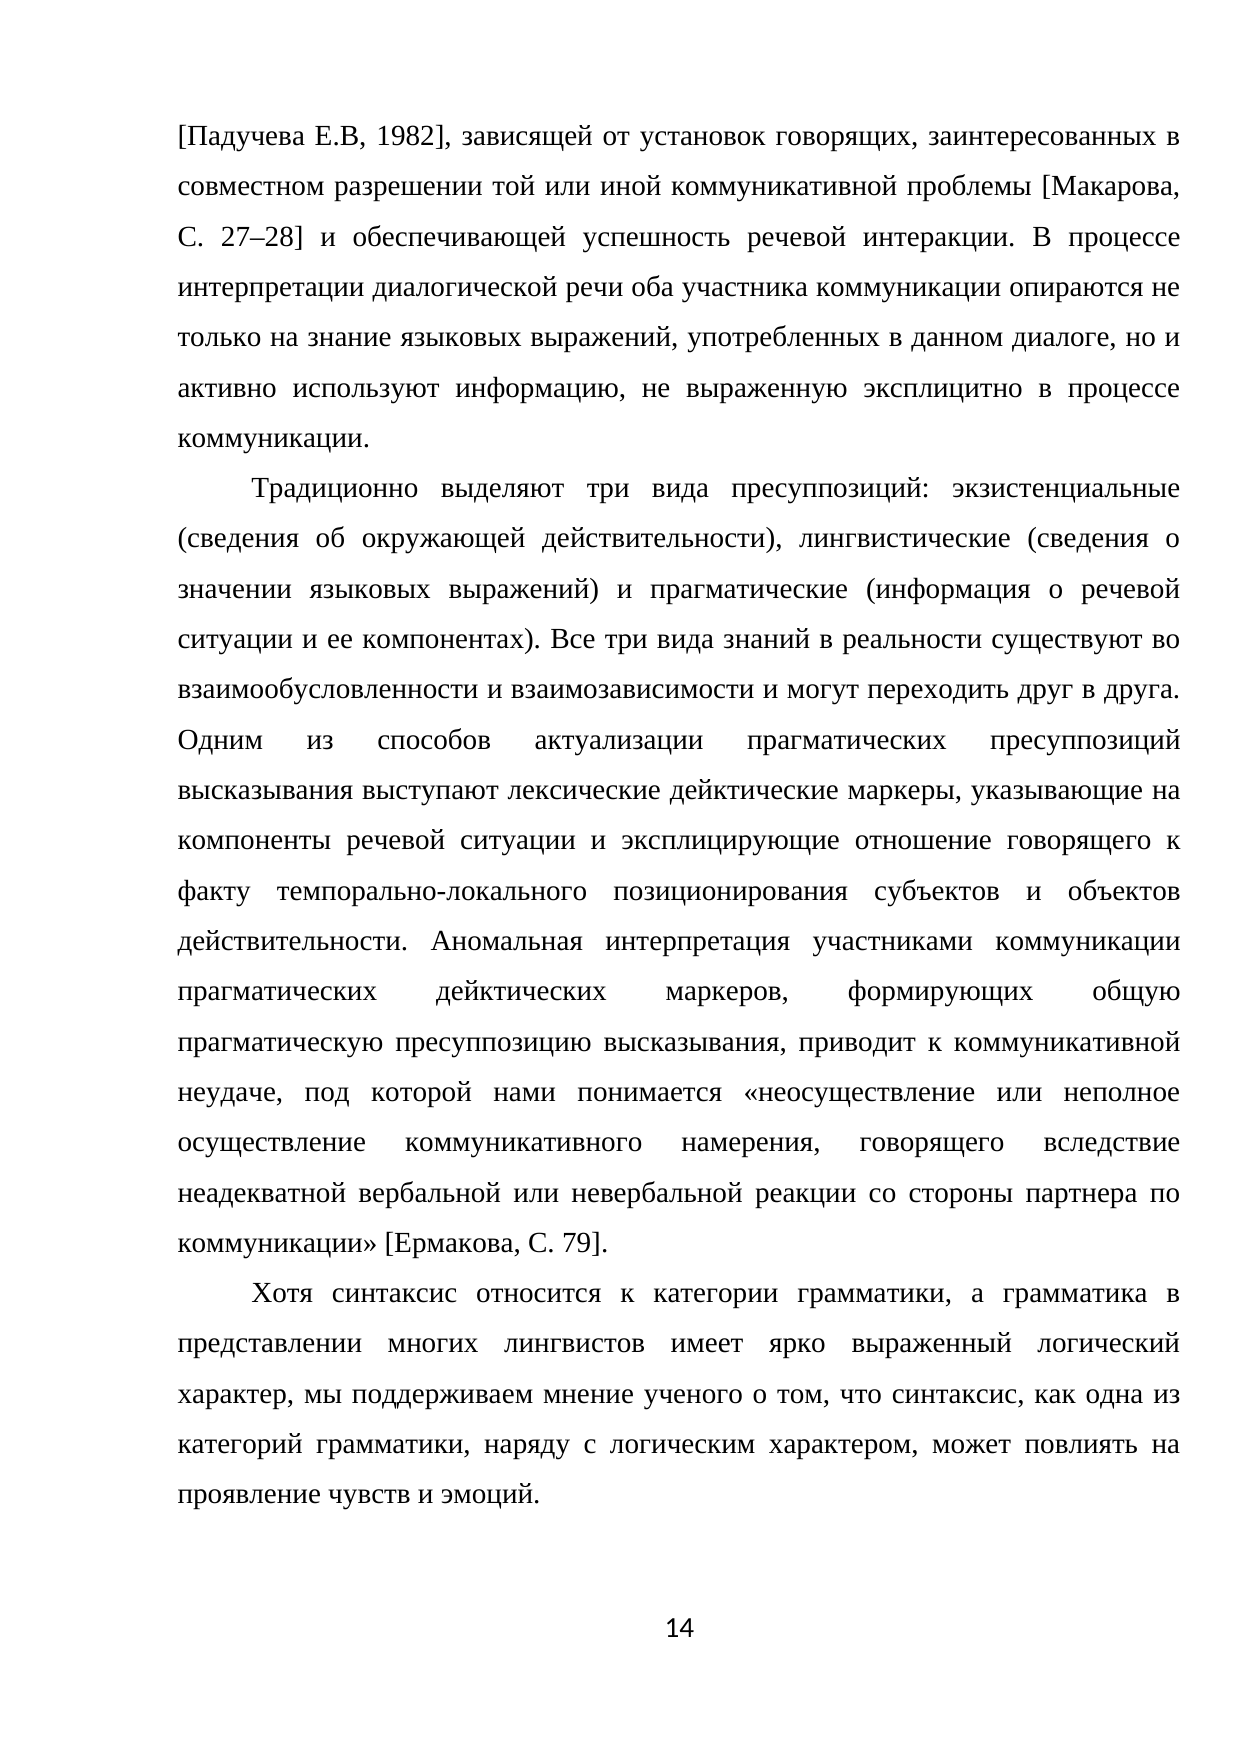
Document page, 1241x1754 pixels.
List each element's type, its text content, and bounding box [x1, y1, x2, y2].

text Традиционно выделяют три вида пресуппозиций: экзистенциальные (сведения об окружающей действительности), лингвистические (сведения о значении языковых выражений) и прагматические (информация о речевой ситуации и ее компонентах). Все три вида знаний в реальности существуют во взаимообусловленности и взаимозависимости и могут переходить друг в друга. Одним из способов актуализации прагматических пресуппозиций высказывания выступают лексические дейктические маркеры, указывающие на компоненты речевой ситуации и эксплицирующие отношение говорящего к факту темпорально-локального позиционирования субъектов и объектов действительности. Аномальная интерпретация участниками коммуникации прагматических дейктических маркеров, формирующих общую прагматическую пресуппозицию высказывания, приводит к коммуникативной неудаче, под которой нами понимается «неосуществление или неполное осуществление коммуникативного намерения, говорящего вследствие неадекватной вербальной или невербальной реакции со стороны партнера по коммуникации» [Ермакова, С. 79]. [177, 470, 1181, 1258]
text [177, 118, 1181, 453]
text Хотя синтаксис относится к категории грамматики, а грамматика в представлении многих лингвистов имеет ярко выраженный логический характер, мы поддерживаем мнение ученого о том, что синтаксис, как одна из категорий грамматики, наряду с логическим характером, может повлиять на проявление чувств и эмоций. [177, 1275, 1181, 1510]
